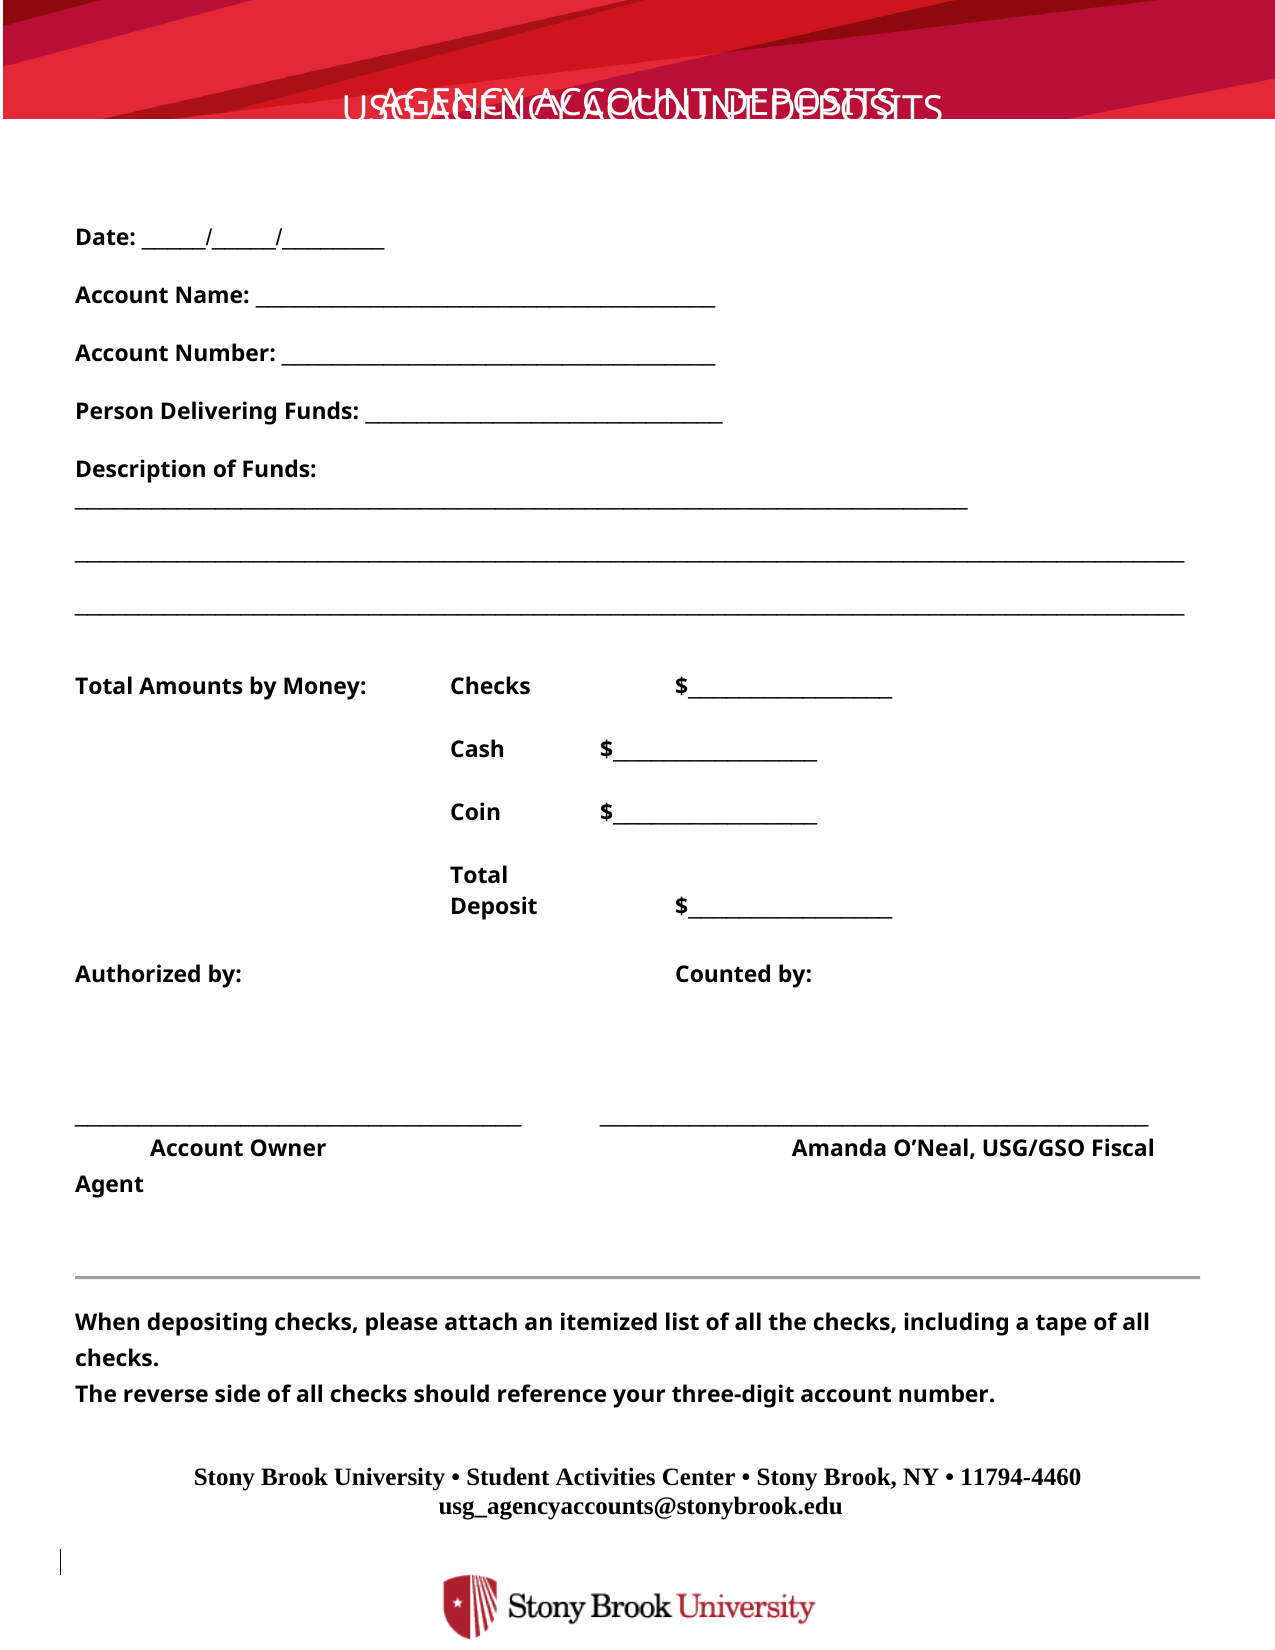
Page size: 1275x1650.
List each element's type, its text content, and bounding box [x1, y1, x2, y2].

text The reverse side of all checks should reference your three-digit account number. [75, 1378, 1200, 1409]
text Date: _____/_____/________ [75, 221, 1200, 252]
text Description of Funds: ______________________________________________________________________ [75, 453, 1200, 511]
text Total Amounts by Money: Checks $________________ [75, 670, 1200, 701]
text Person Delivering Funds: ____________________________ [75, 395, 1200, 426]
text Account Number: __________________________________ [75, 337, 1200, 368]
text Deposit $________________ [75, 890, 1200, 922]
text Coin $________________ [75, 796, 1200, 827]
text ___________________________________ ___________________________________________ [75, 1101, 1200, 1128]
text Account Owner Amanda O’Neal, USG/GSO Fiscal Agent [75, 1132, 1200, 1199]
text Total [75, 859, 1200, 890]
text When depositing checks, please attach an itemized list of all the checks, including a tape of all checks. [75, 1306, 1200, 1373]
text _______________________________________________________________________________________ [75, 537, 1200, 564]
picture [437, 1572, 838, 1639]
text Account Name: ____________________________________ [75, 279, 1200, 310]
text Authorized by: Counted by: [75, 957, 1200, 989]
text _______________________________________________________________________________________ [75, 590, 1200, 617]
text Cash $________________ [75, 733, 1200, 764]
